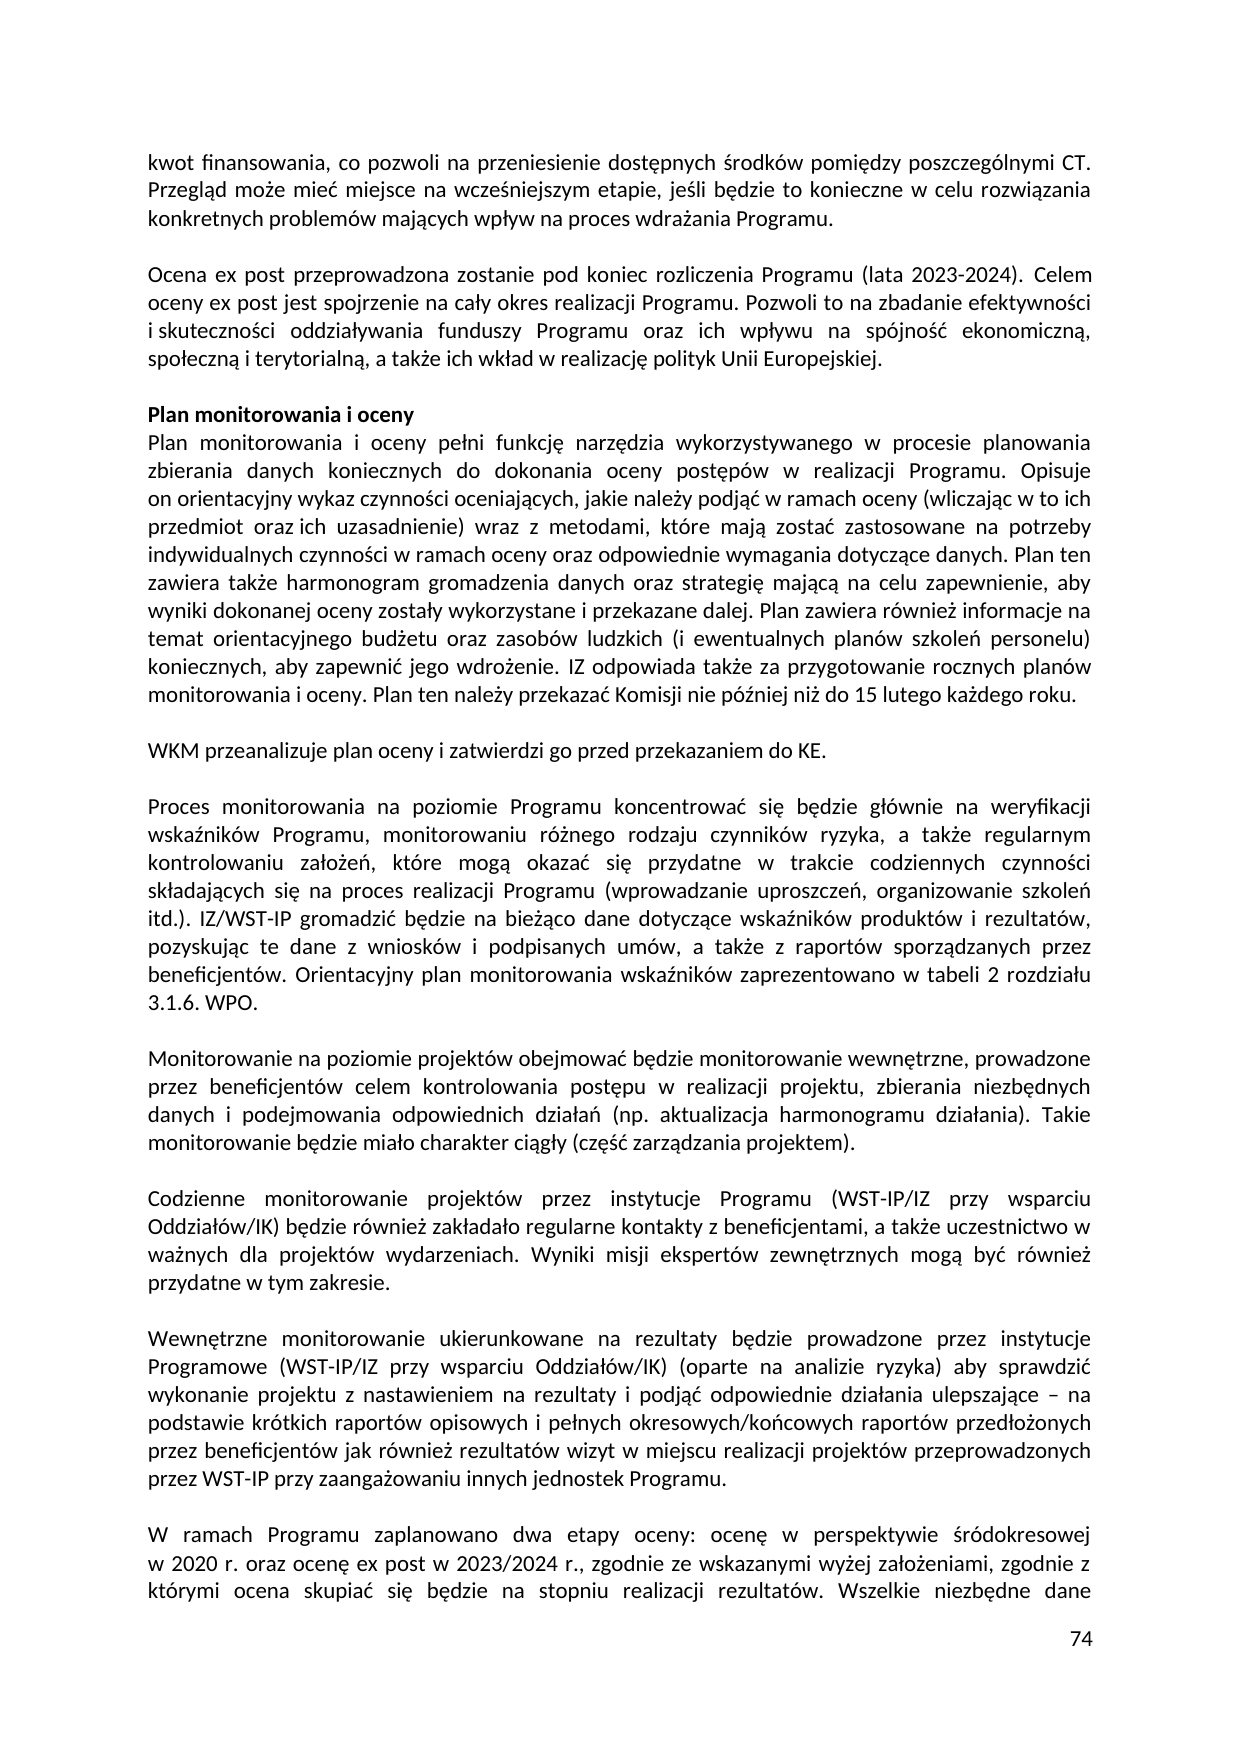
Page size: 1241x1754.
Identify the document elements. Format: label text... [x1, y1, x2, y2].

text Plan monitorowania i oceny pełni funkcję narzędzia wykorzystywanego w procesie planowania zbierania danych koniecznych do dokonania oceny postępów w realizacji Programu. Opisuje on orientacyjny wykaz czynności oceniających, jakie należy podjąć w ramach oceny (wliczając w to ich przedmiot oraz ich uzasadnienie) wraz z metodami, które mają zostać zastosowane na potrzeby indywidualnych czynności w ramach oceny oraz odpowiednie wymagania dotyczące danych. Plan ten zawiera także harmonogram gromadzenia danych oraz strategię mającą na celu zapewnienie, aby wyniki dokonanej oceny zostały wykorzystane i przekazane dalej. Plan zawiera również informacje na temat orientacyjnego budżetu oraz zasobów ludzkich (i ewentualnych planów szkoleń personelu) koniecznych, aby zapewnić jego wdrożenie. IZ odpowiada także za przygotowanie rocznych planów monitorowania i oceny. Plan ten należy przekazać Komisji nie później niż do 15 lutego każdego roku. [148, 428, 1093, 708]
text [148, 148, 1093, 232]
text Wewnętrzne monitorowanie ukierunkowane na rezultaty będzie prowadzone przez instytucje Programowe (WST-IP/IZ przy wsparciu Oddziałów/IK) (oparte na analizie ryzyka) aby sprawdzić wykonanie projektu z nastawieniem na rezultaty i podjąć odpowiednie działania ulepszające – na podstawie krótkich raportów opisowych i pełnych okresowych/końcowych raportów przedłożonych przez beneficjentów jak również rezultatów wizyt w miejscu realizacji projektów przeprowadzonych przez WST-IP przy zaangażowaniu innych jednostek Programu. [148, 1324, 1093, 1493]
text Ocena ex post przeprowadzona zostanie pod koniec rozliczenia Programu (lata 2023-2024). Celem oceny ex post jest spojrzenie na cały okres realizacji Programu. Pozwoli to na zbadanie efektywności i skuteczności oddziaływania funduszy Programu oraz ich wpływu na spójność ekonomiczną, społeczną i terytorialną, a także ich wkład w realizację polityk Unii Europejskiej. [148, 260, 1093, 372]
text Plan monitorowania i oceny [148, 400, 1093, 428]
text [148, 1521, 1093, 1605]
text Codzienne monitorowanie projektów przez instytucje Programu (WST-IP/IZ przy wsparciu Oddziałów/IK) będzie również zakładało regularne kontakty z beneficjentami, a także uczestnictwo w ważnych dla projektów wydarzeniach. Wyniki misji ekspertów zewnętrznych mogą być również przydatne w tym zakresie. [148, 1184, 1093, 1296]
text WKM przeanalizuje plan oceny i zatwierdzi go przed przekazaniem do KE. [148, 736, 1093, 764]
text Proces monitorowania na poziomie Programu koncentrować się będzie głównie na weryfikacji wskaźników Programu, monitorowaniu różnego rodzaju czynników ryzyka, a także regularnym kontrolowaniu założeń, które mogą okazać się przydatne w trakcie codziennych czynności składających się na proces realizacji Programu (wprowadzanie uproszczeń, organizowanie szkoleń itd.). IZ/WST-IP gromadzić będzie na bieżąco dane dotyczące wskaźników produktów i rezultatów, pozyskując te dane z wniosków i podpisanych umów, a także z raportów sporządzanych przez beneficjentów. Orientacyjny plan monitorowania wskaźników zaprezentowano w tabeli 2 rozdziału 3.1.6. WPO. [148, 792, 1093, 1016]
text Monitorowanie na poziomie projektów obejmować będzie monitorowanie wewnętrzne, prowadzone przez beneficjentów celem kontrolowania postępu w realizacji projektu, zbierania niezbędnych danych i podejmowania odpowiednich działań (np. aktualizacja harmonogramu działania). Takie monitorowanie będzie miało charakter ciągły (część zarządzania projektem). [148, 1044, 1093, 1156]
